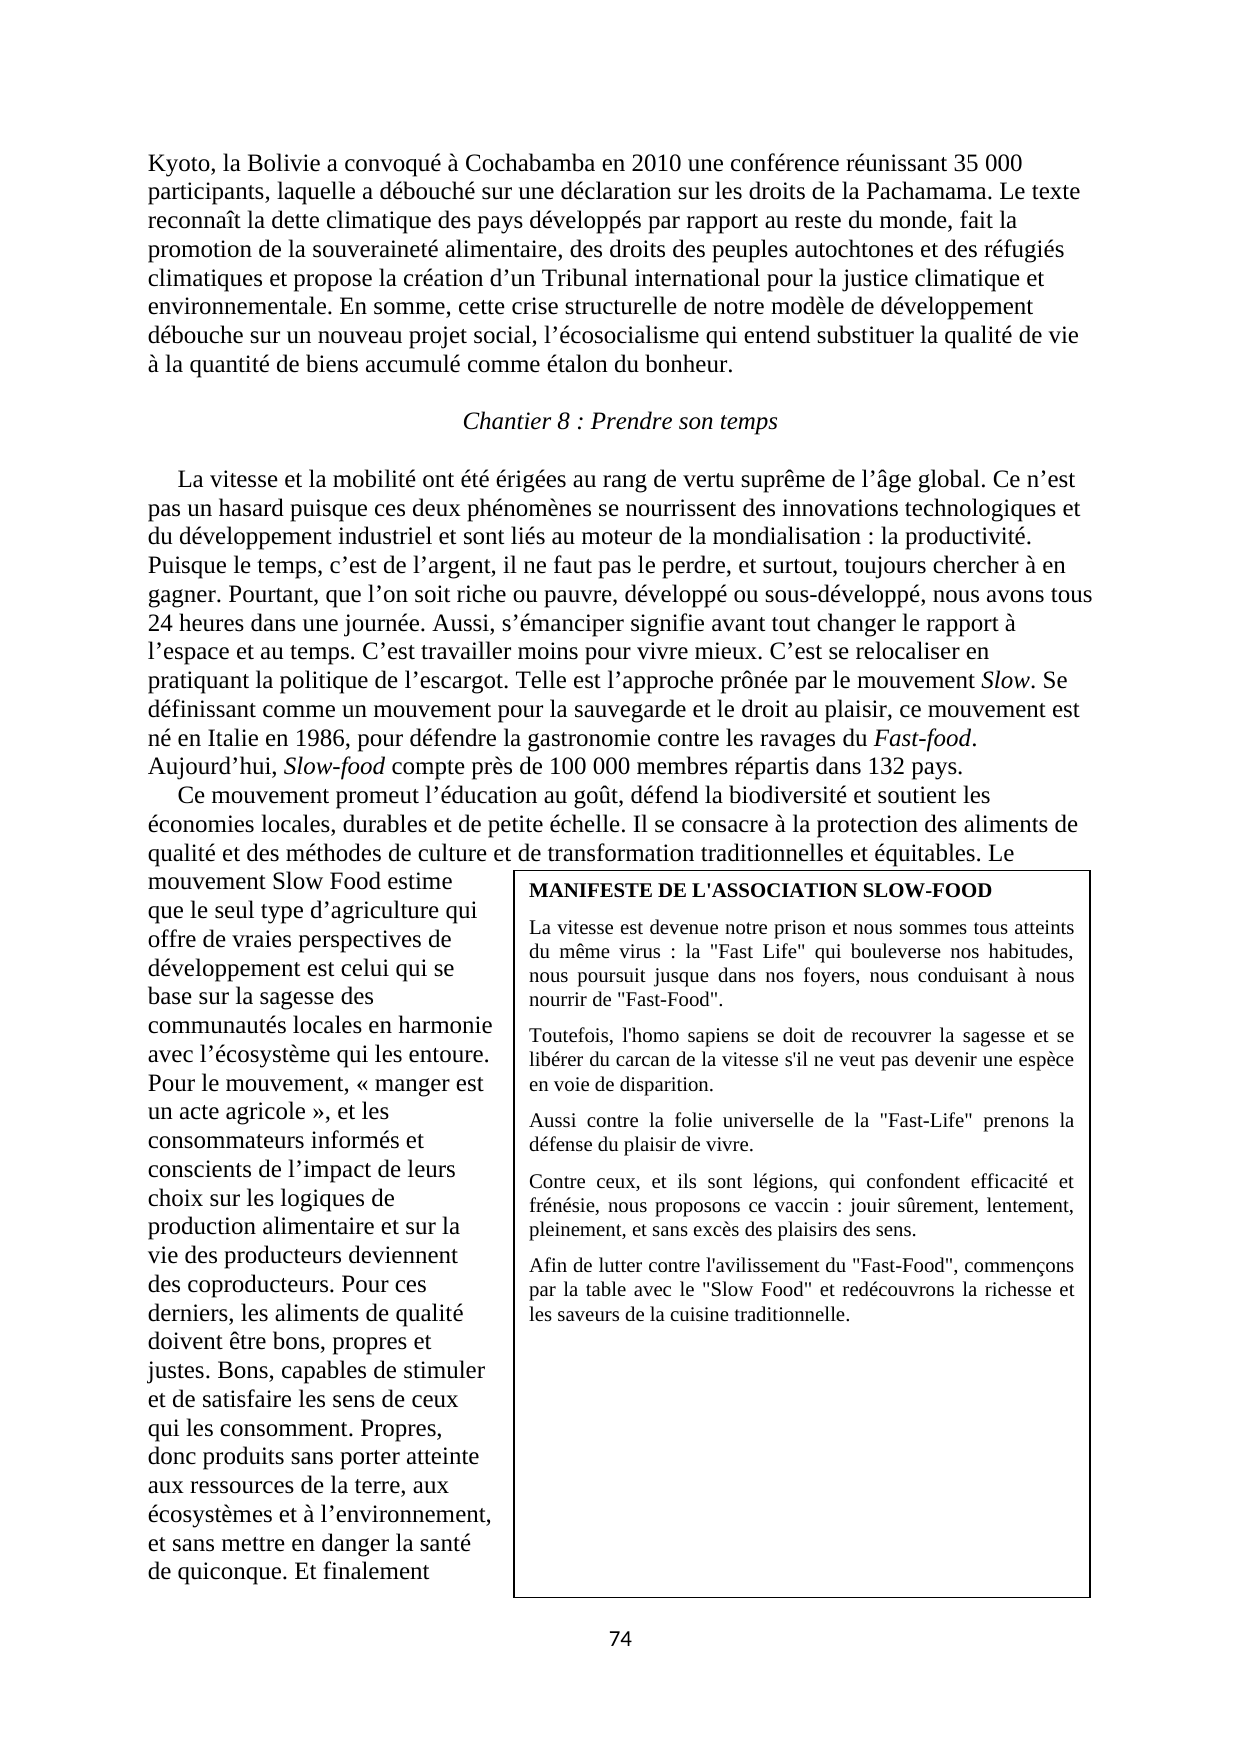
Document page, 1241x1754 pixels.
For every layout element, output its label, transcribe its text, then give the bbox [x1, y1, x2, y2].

text Ce mouvement promeut l’éducation au goût, défend la biodiversité et soutient les économies locales, durables et de petite échelle. Il se consacre à la protection des aliments de qualité et des méthodes de culture et de transformation traditionnelles et équitables. Le [148, 780, 1093, 866]
text Chantier 8 : Prendre son temps [148, 406, 1093, 435]
text La vitesse et la mobilité ont été érigées au rang de vertu suprême de l’âge global. Ce n’est pas un hasard puisque ces deux phénomènes se nourrissent des innovations technologiques et du développement industriel et sont liés au moteur de la mondialisation : la productivité. Puisque le temps, c’est de l’argent, il ne faut pas le perdre, et surtout, toujours chercher à en gagner. Pourtant, que l’on soit riche ou pauvre, développé ou sous-développé, nous avons tous 24 heures dans une journée. Aussi, s’émanciper signifie avant tout changer le rapport à l’espace et au temps. C’est travailler moins pour vivre mieux. C’est se relocaliser en pratiquant la politique de l’escargot. Telle est l’approche prônée par le mouvement Slow. Se définissant comme un mouvement pour la sauvegarde et le droit au plaisir, ce mouvement est né en Italie en 1986, pour défendre la gastronomie contre les ravages du Fast-food. Aujourd’hui, Slow-food compte près de 100 000 membres répartis dans 132 pays. [148, 464, 1093, 780]
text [148, 866, 1093, 1585]
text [148, 148, 1093, 378]
